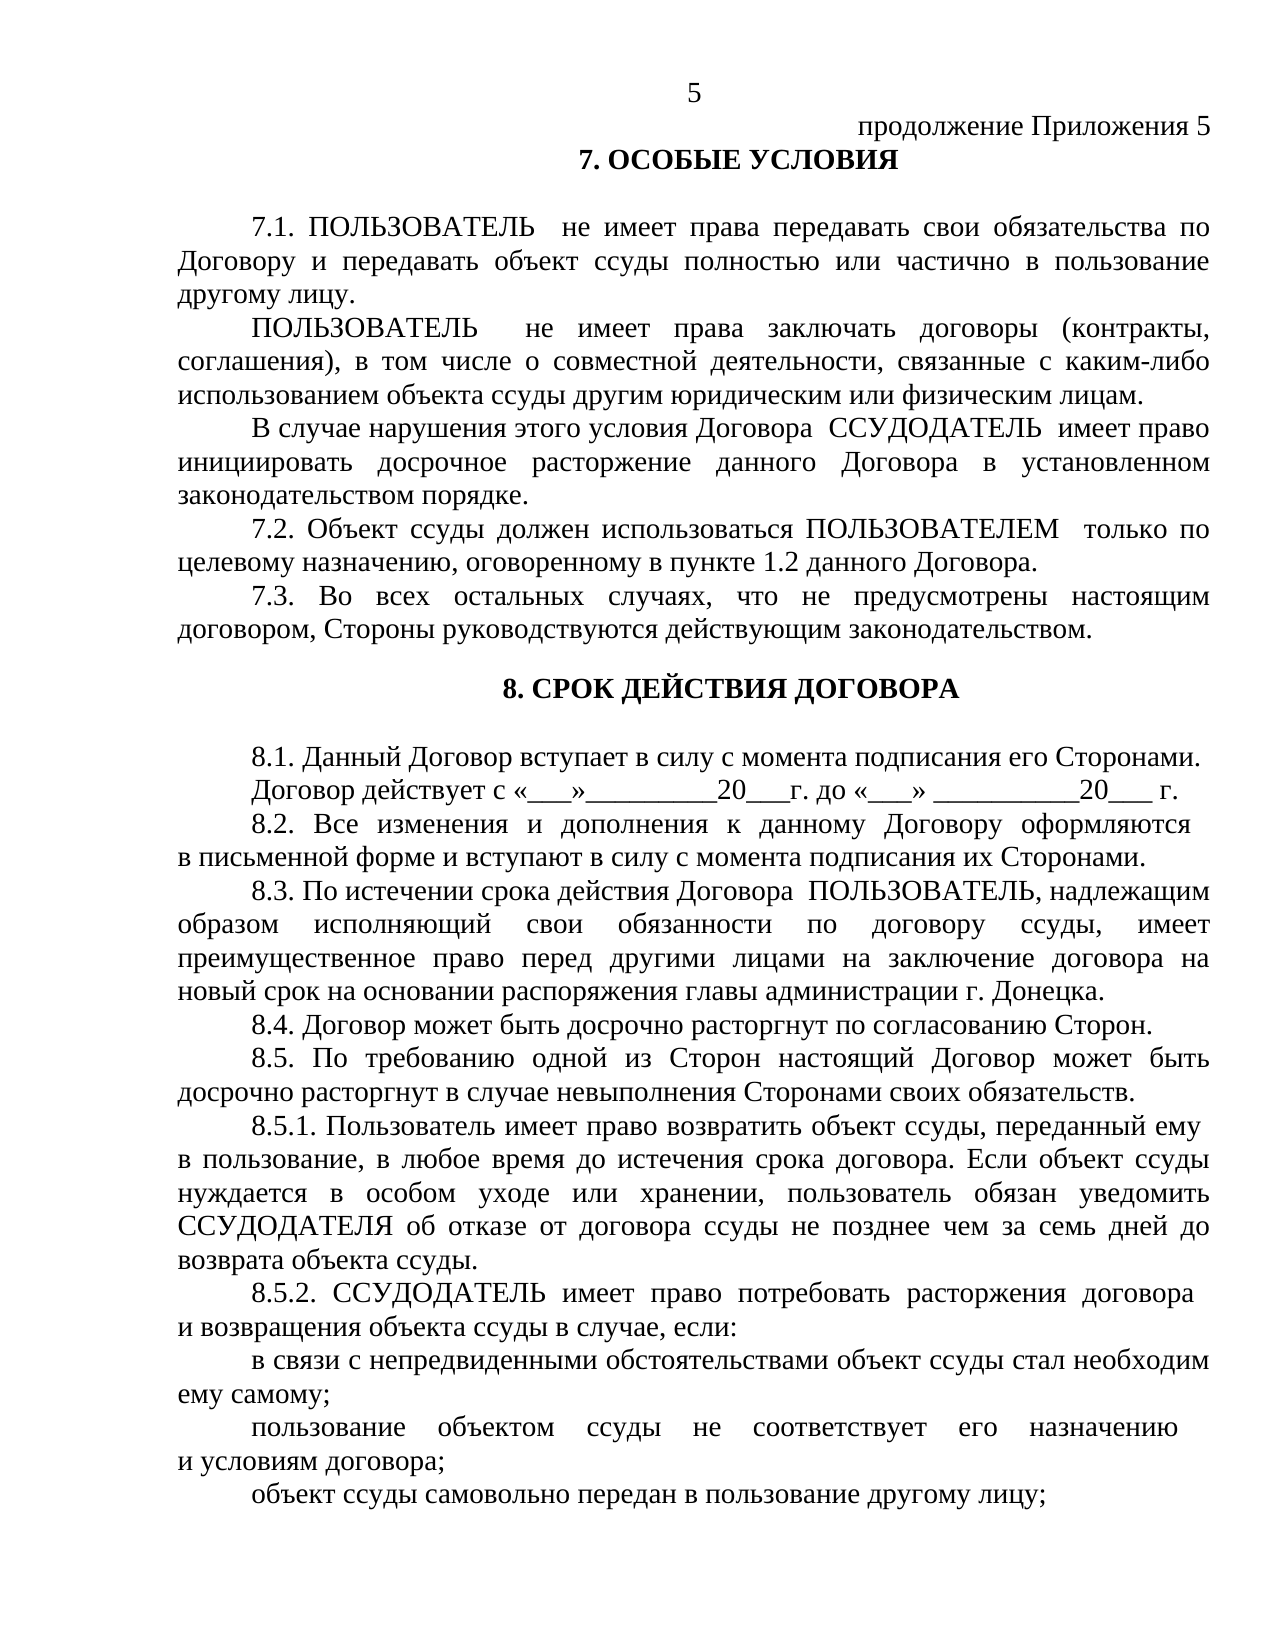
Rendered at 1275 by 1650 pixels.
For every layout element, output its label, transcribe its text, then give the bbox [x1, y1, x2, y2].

text ПОЛЬЗОВАТЕЛЬ не имеет права заключать договоры (контракты, соглашения), в том числе о совместной деятельности, связанные с каким-либо использованием объекта ссуды другим юридическим или физическим лицам. [177, 310, 1211, 410]
text 8.4. Договор может быть досрочно расторгнут по согласованию Сторон. [177, 1007, 1211, 1041]
text 8.1. Данный Договор вступает в силу с момента подписания его Сторонами. [177, 739, 1211, 772]
text 8.3. По истечении срока действия Договора ПОЛЬЗОВАТЕЛЬ, надлежащим образом исполняющий свои обязанности по договору ссуды, имеет преимущественное право перед другими лицами на заключение договора на новый срок на основании распоряжения главы администрации г. Донецка. [177, 873, 1211, 1007]
text 8.5. По требованию одной из Сторон настоящий Договор может быть досрочно расторгнут в случае невыполнения Сторонами своих обязательств. [177, 1041, 1211, 1108]
text Договор действует с «___»_________20___г. до «___» __________20___ г. [177, 772, 1211, 806]
text 7. ОСОБЫЕ УСЛОВИЯ [177, 142, 1226, 176]
text 8. СРОК ДЕЙСТВИЯ ДОГОВОРА [177, 672, 1211, 705]
text 7.3. Во всех остальных случаях, что не предусмотрены настоящим договором, Стороны руководствуются действующим законодательством. [177, 578, 1211, 645]
text В случае нарушения этого условия Договора ССУДОДАТЕЛЬ имеет право инициировать досрочное расторжение данного Договора в установленном законодательством порядке. [177, 410, 1211, 511]
text в связи с непредвиденными обстоятельствами объект ссуды стал необходим ему самому; [177, 1342, 1211, 1409]
text пользование объектом ссуды не соответствует его назначению и условиям договора; [177, 1409, 1211, 1477]
text объект ссуды самовольно передан в пользование другому лицу; [177, 1477, 1211, 1510]
text 7.1. ПОЛЬЗОВАТЕЛЬ не имеет права передавать свои обязательства по Договору и передавать объект ссуды полностью или частично в пользование другому лицу. [177, 209, 1211, 310]
text 8.5.2. ССУДОДАТЕЛЬ имеет право потребовать расторжения договора и возвращения объекта ссуды в случае, если: [177, 1275, 1211, 1342]
text 8.5.1. Пользователь имеет право возвратить объект ссуды, переданный ему в пользование, в любое время до истечения срока договора. Если объект ссуды нуждается в особом уходе или хранении, пользователь обязан уведомить ССУДОДАТЕЛЯ об отказе от договора ссуды не позднее чем за семь дней до возврата объекта ссуды. [177, 1108, 1211, 1275]
text 7.2. Объект ссуды должен использоваться ПОЛЬЗОВАТЕЛЕМ только по целевому назначению, оговоренному в пункте 1.2 данного Договора. [177, 511, 1211, 578]
text 8.2. Все изменения и дополнения к данному Договору оформляются в письменной форме и вступают в силу с момента подписания их Сторонами. [177, 806, 1211, 873]
